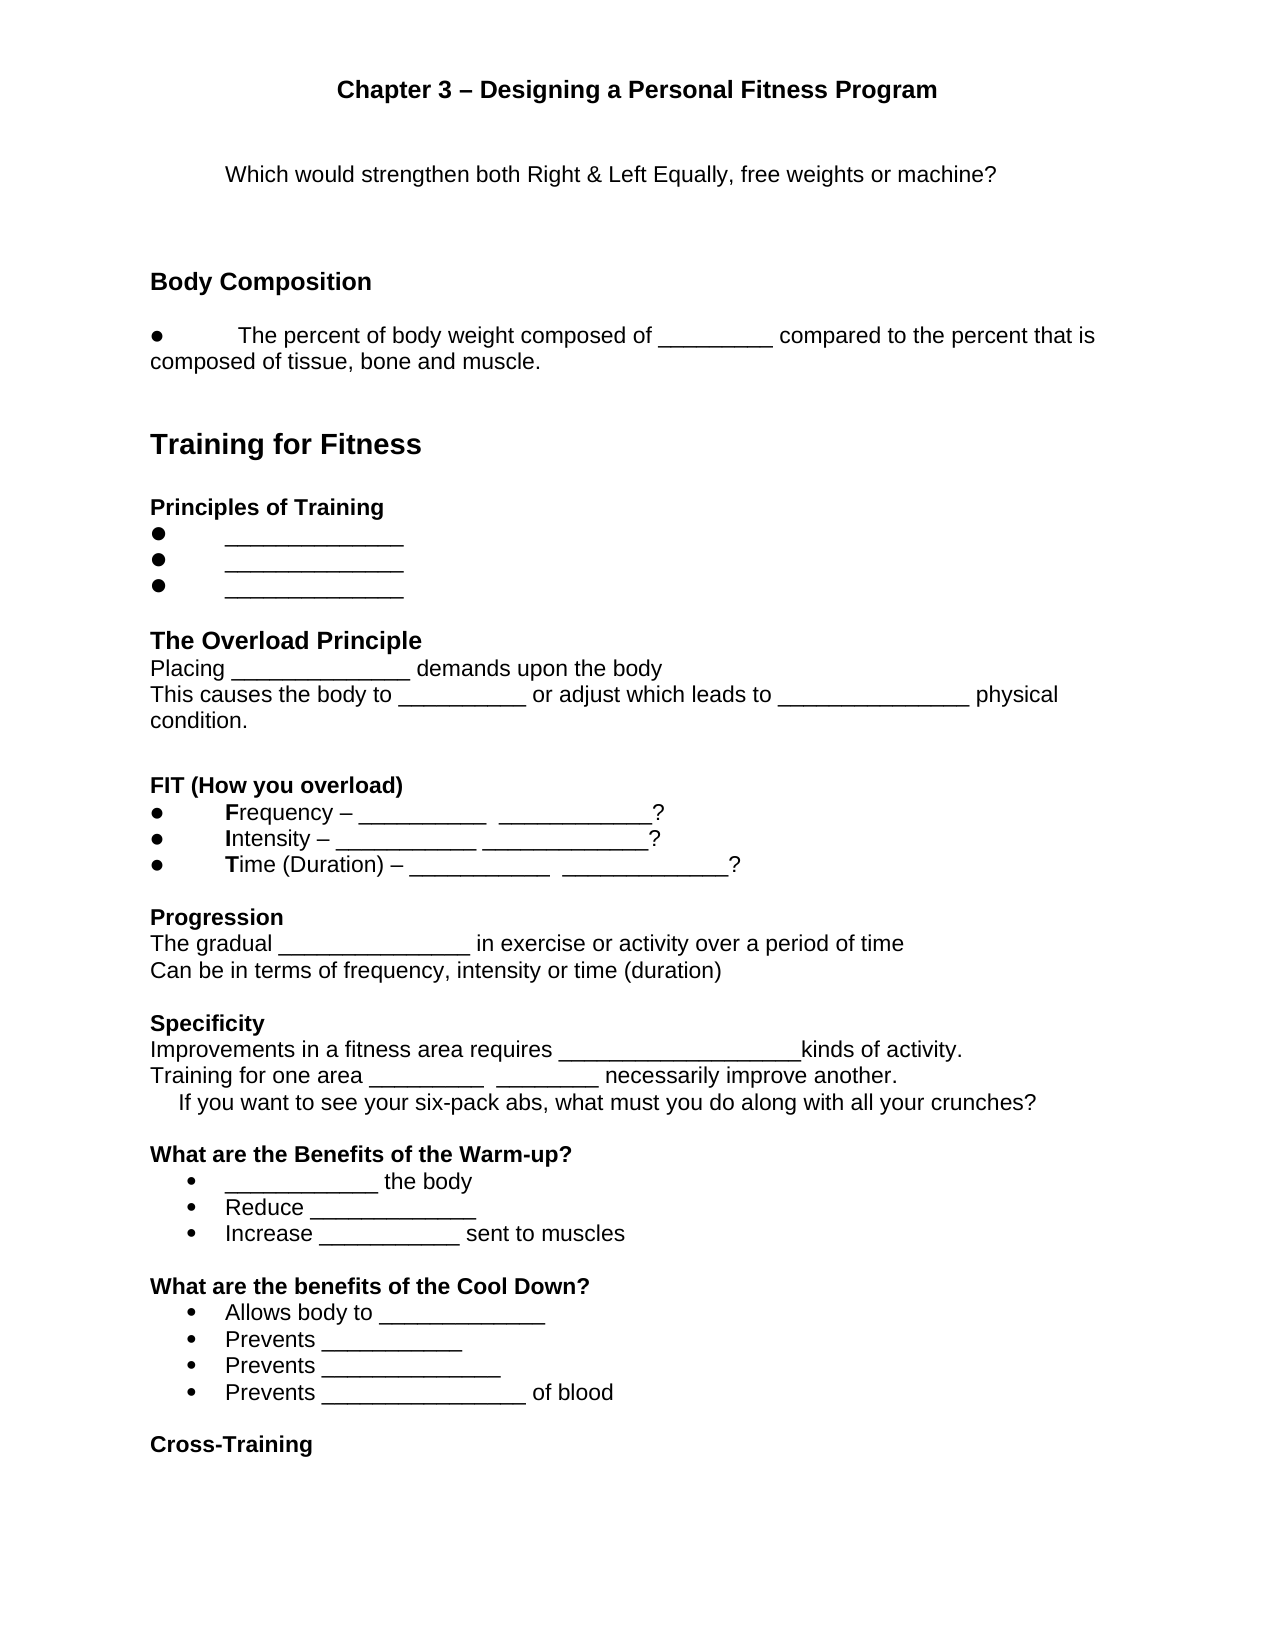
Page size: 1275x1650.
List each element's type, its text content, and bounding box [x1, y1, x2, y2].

subtitle ______________ [150, 573, 1125, 600]
subtitle ____________ the body [187, 1168, 1125, 1194]
subtitle Intensity – ___________ _____________? [150, 825, 1125, 851]
subtitle The gradual _______________ in exercise or activity over a period of time [150, 930, 1125, 957]
subtitle Cross-Training [150, 1431, 1125, 1457]
subtitle Prevents ___________ [187, 1326, 1125, 1352]
subtitle The percent of body weight composed of _________ compared to the percent that is composed of tissue, bone and muscle. [150, 322, 1125, 374]
subtitle Prevents ______________ [187, 1352, 1125, 1378]
subtitle Can be in terms of frequency, intensity or time (duration) [150, 957, 1125, 983]
subtitle Progression [150, 904, 1125, 930]
subtitle Principles of Training [150, 494, 1125, 521]
subtitle Body Composition [150, 267, 1125, 295]
subtitle What are the benefits of the Cool Down? [150, 1273, 1125, 1299]
subtitle This causes the body to __________ or adjust which leads to _______________ physical condition. [150, 681, 1125, 734]
subtitle Reduce _____________ [187, 1194, 1125, 1220]
subtitle If you want to see your six-pack abs, what must you do along with all your crunches? [150, 1088, 1125, 1115]
subtitle Time (Duration) – ___________ _____________? [150, 851, 1125, 878]
subtitle Allows body to _____________ [187, 1299, 1125, 1326]
subtitle Placing ______________ demands upon the body [150, 655, 1125, 681]
subtitle FIT (How you overload) [150, 772, 1125, 799]
subtitle Training for one area _________ ________ necessarily improve another. [150, 1062, 1125, 1088]
subtitle Increase ___________ sent to muscles [187, 1220, 1125, 1247]
subtitle Specificity [150, 1009, 1125, 1036]
subtitle ______________ [150, 547, 1125, 573]
subtitle The Overload Principle [150, 626, 1125, 655]
subtitle Training for Fitness [150, 427, 1125, 461]
subtitle Frequency – __________ ____________? [150, 799, 1125, 825]
subtitle Improvements in a fitness area requires ___________________kinds of activity. [150, 1036, 1125, 1062]
subtitle ______________ [150, 521, 1125, 547]
subtitle What are the Benefits of the Warm-up? [150, 1141, 1125, 1168]
subtitle Prevents ________________ of blood [187, 1378, 1125, 1405]
subtitle Which would strengthen both Right & Left Equally, free weights or machine? [150, 161, 1125, 188]
